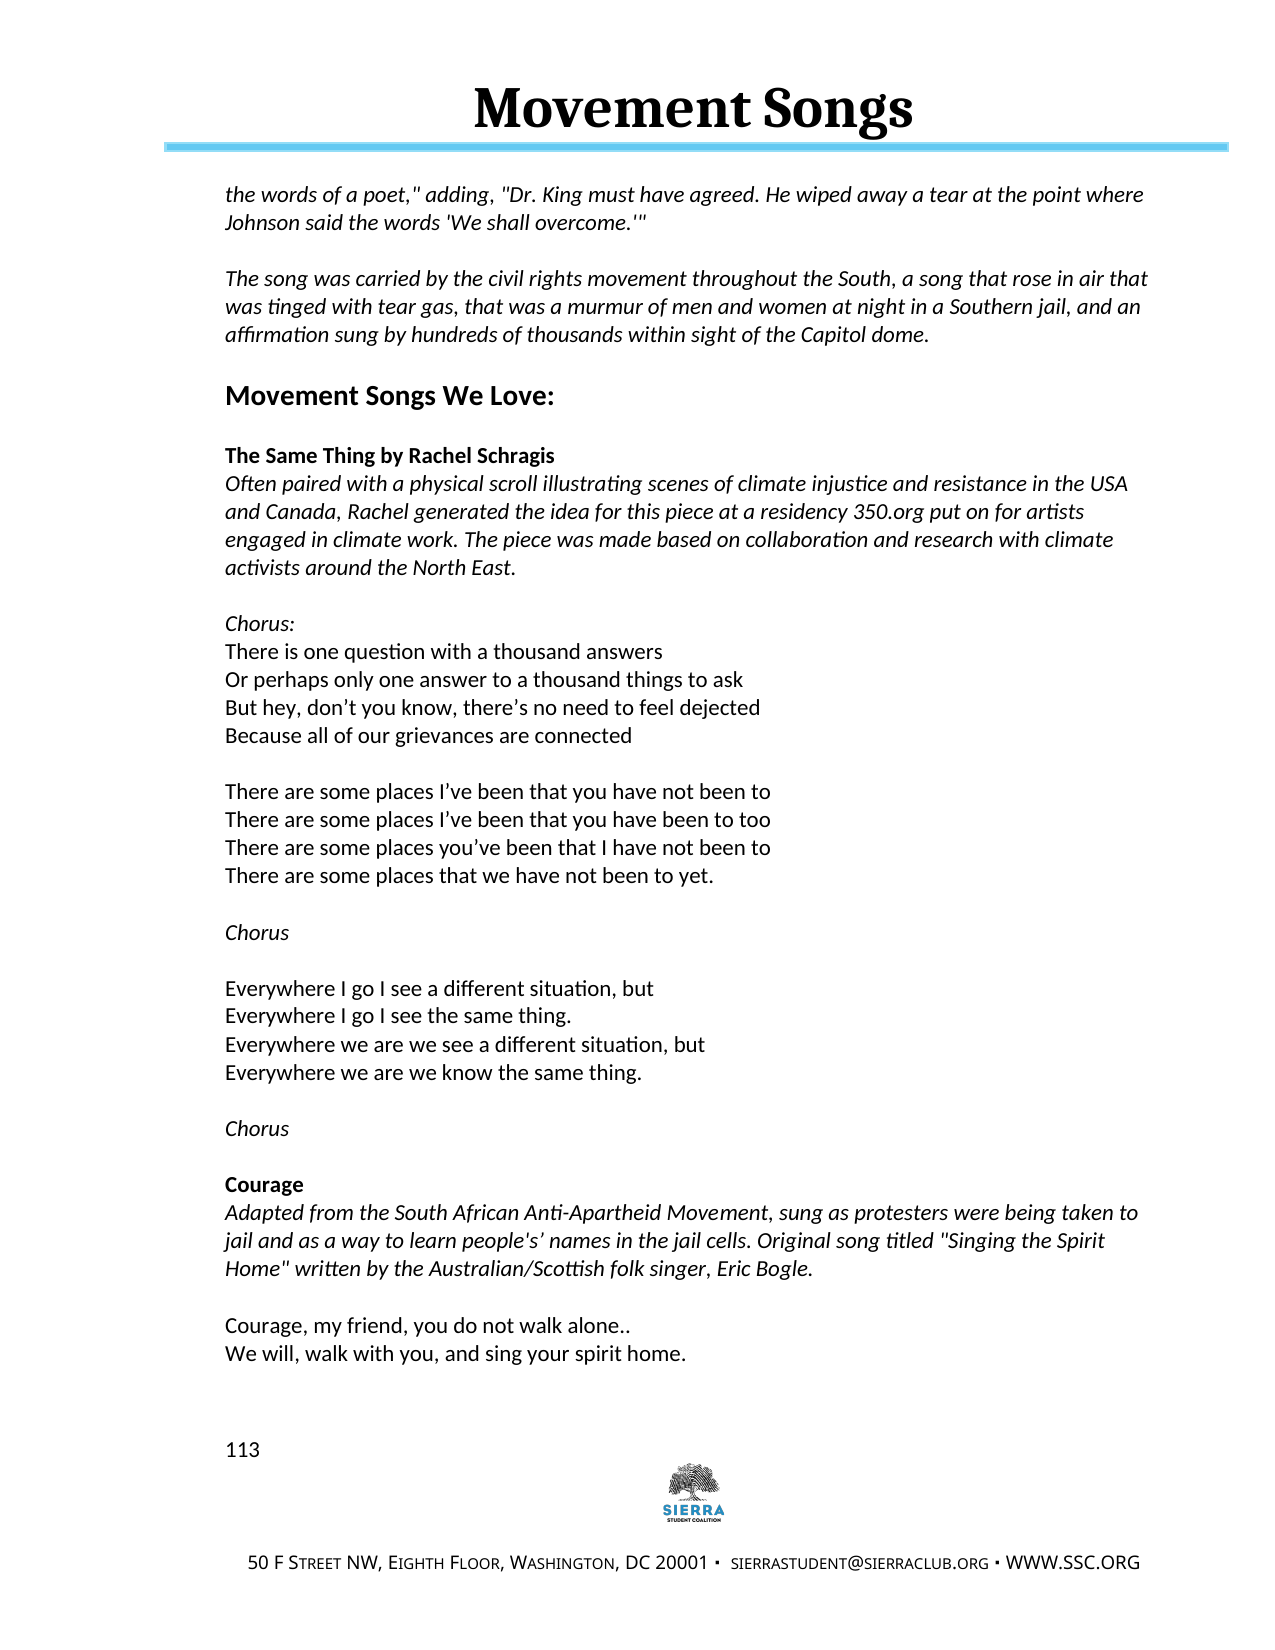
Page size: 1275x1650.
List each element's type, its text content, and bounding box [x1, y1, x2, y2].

text The song was carried by the civil rights movement throughout the South, a song that rose in air that was tinged with tear gas, that was a murmur of men and women at night in a Southern jail, and an affirmation sung by hundreds of thousands within sight of the Capitol dome. [225, 236, 1162, 348]
text Movement Songs We Love: [225, 377, 1162, 412]
text Courage [225, 1171, 1162, 1198]
picture [663, 1463, 725, 1522]
text We will, walk with you, and sing your spirit home. [225, 1339, 1162, 1367]
text Often paired with a physical scroll illustrating scenes of climate injustice and resistance in the USA and Canada, Rachel generated the idea for this piece at a residency 350.org put on for artists engaged in climate work. The piece was made based on collaboration and research with climate activists around the North East. [225, 469, 1162, 581]
text Adapted from the South African Anti-Apartheid Movement, sung as protesters were being taken to jail and as a way to learn people's’ names in the jail cells. Original song titled "Singing the Spirit Home" written by the Australian/Scottish folk singer, Eric Bogle. [225, 1198, 1162, 1283]
text The Same Thing by Rachel Schragis [225, 441, 1162, 469]
text Chorus: There is one question with a thousand answers Or perhaps only one answer to a thousand things to ask But hey, don’t you know, there’s no need to feel dejected Because all of our grievances are connected There are some places I’ve been that you have not been to There are some places I’ve been that you have been to too There are some places you’ve been that I have not been to There are some places that we have not been to yet. Chorus Everywhere I go I see a different situation, but Everywhere I go I see the same thing. Everywhere we are we see a different situation, but Everywhere we are we know the same thing. Chorus [225, 581, 1162, 1142]
text Courage, my friend, you do not walk alone.. [225, 1311, 1162, 1339]
